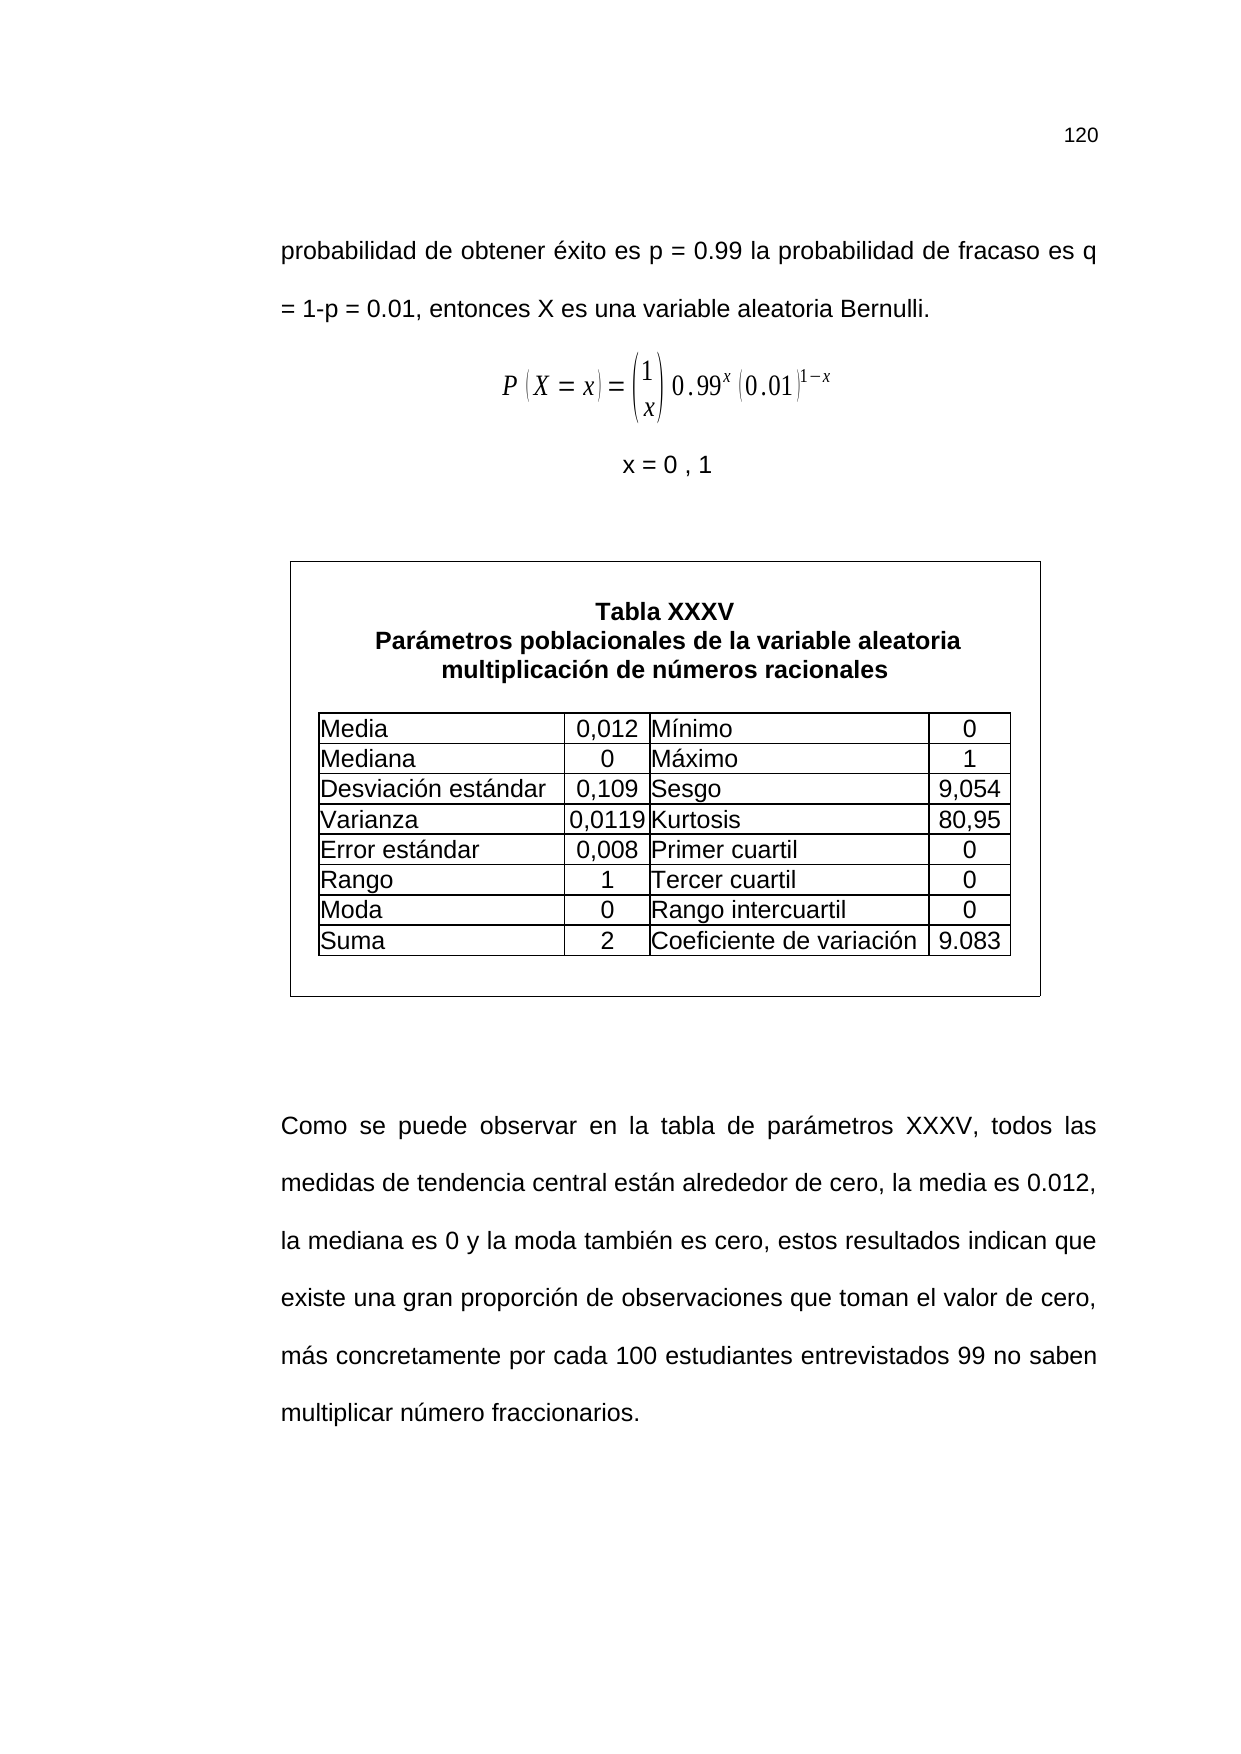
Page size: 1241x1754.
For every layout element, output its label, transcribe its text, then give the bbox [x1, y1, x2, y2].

text Como se puede observar en la tabla de parámetros XXXV, todos las medidas de tendencia central están alrededor de cero, la media es 0.012, la mediana es 0 y la moda también es cero, estos resultados indican que existe una gran proporción de observaciones que toman el valor de cero, más concretamente por cada 100 estudiantes entrevistados 99 no saben multiplicar número fraccionarios. [281, 1111, 1098, 1427]
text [281, 236, 1098, 322]
text x = 0 , 1 [236, 450, 1098, 479]
